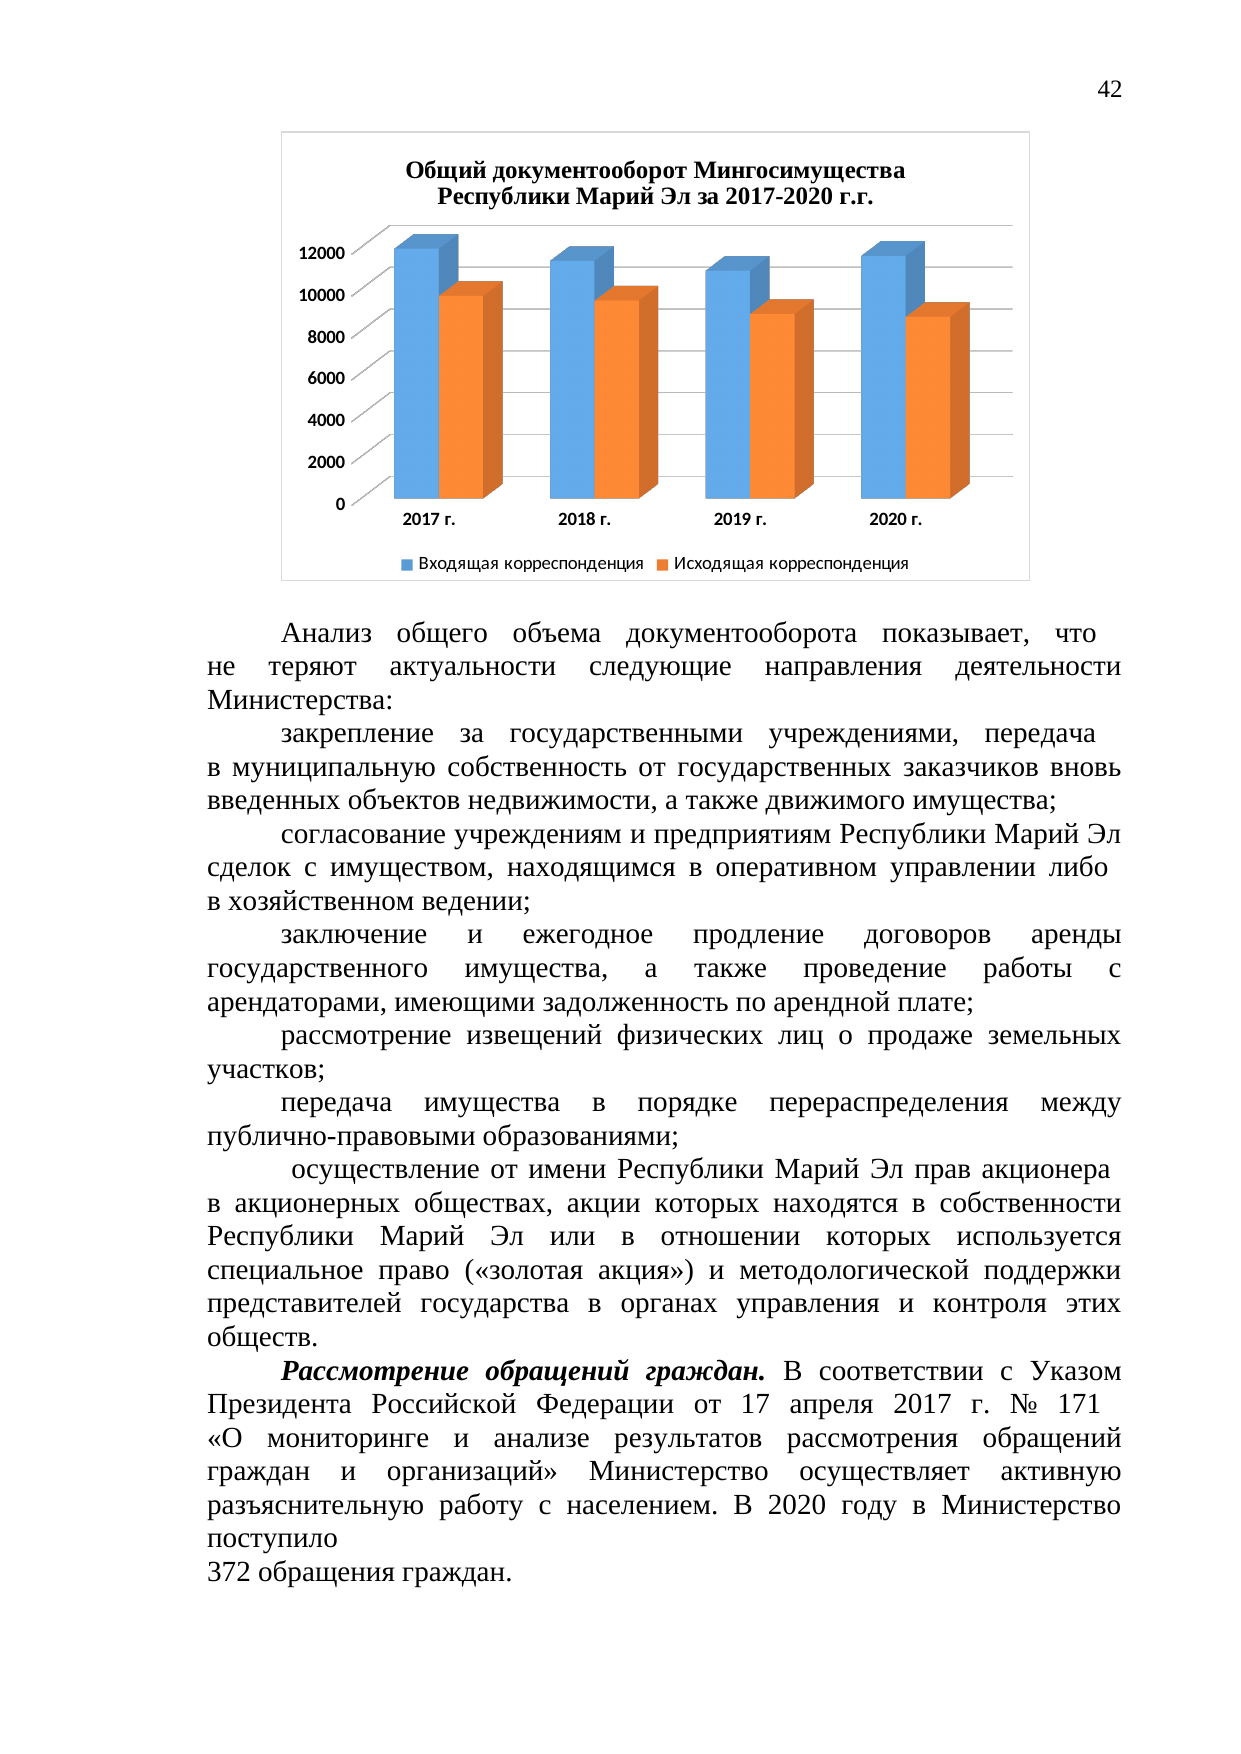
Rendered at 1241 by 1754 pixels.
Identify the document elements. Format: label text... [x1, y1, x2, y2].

text передача имущества в порядке перераспределения между публично-правовыми образованиями; [207, 1084, 1122, 1151]
text Рассмотрение обращений граждан. В соответствии с Указом Президента Российской Федерации от 17 апреля 2017 г. № 171 «О мониторинге и анализе результатов рассмотрения обращений граждан и организаций» Министерство осуществляет активную разъяснительную работу с населением. В 2020 году в Министерство поступило 372 обращения граждан. [207, 1353, 1122, 1587]
text осуществление от имени Республики Марий Эл прав акционера в акционерных обществах, акции которых находятся в собственности Республики Марий Эл или в отношении которых используется специальное право («золотая акция») и методологической поддержки представителей государства в органах управления и контроля этих обществ. [207, 1151, 1122, 1353]
text рассмотрение извещений физических лиц о продаже земельных участков; [207, 1017, 1122, 1084]
text заключение и ежегодное продление договоров аренды государственного имущества, а также проведение работы с арендаторами, имеющими задолженность по арендной плате; [207, 917, 1122, 1017]
text согласование учреждениям и предприятиям Республики Марий Эл сделок с имуществом, находящимся в оперативном управлении либо в хозяйственном ведении; [207, 816, 1122, 917]
text Анализ общего объема документооборота показывает, что не теряют актуальности следующие направления деятельности Министерства: [207, 615, 1122, 715]
text закрепление за государственными учреждениями, передача в муниципальную собственность от государственных заказчиков вновь введенных объектов недвижимости, а также движимого имущества; [207, 715, 1122, 816]
